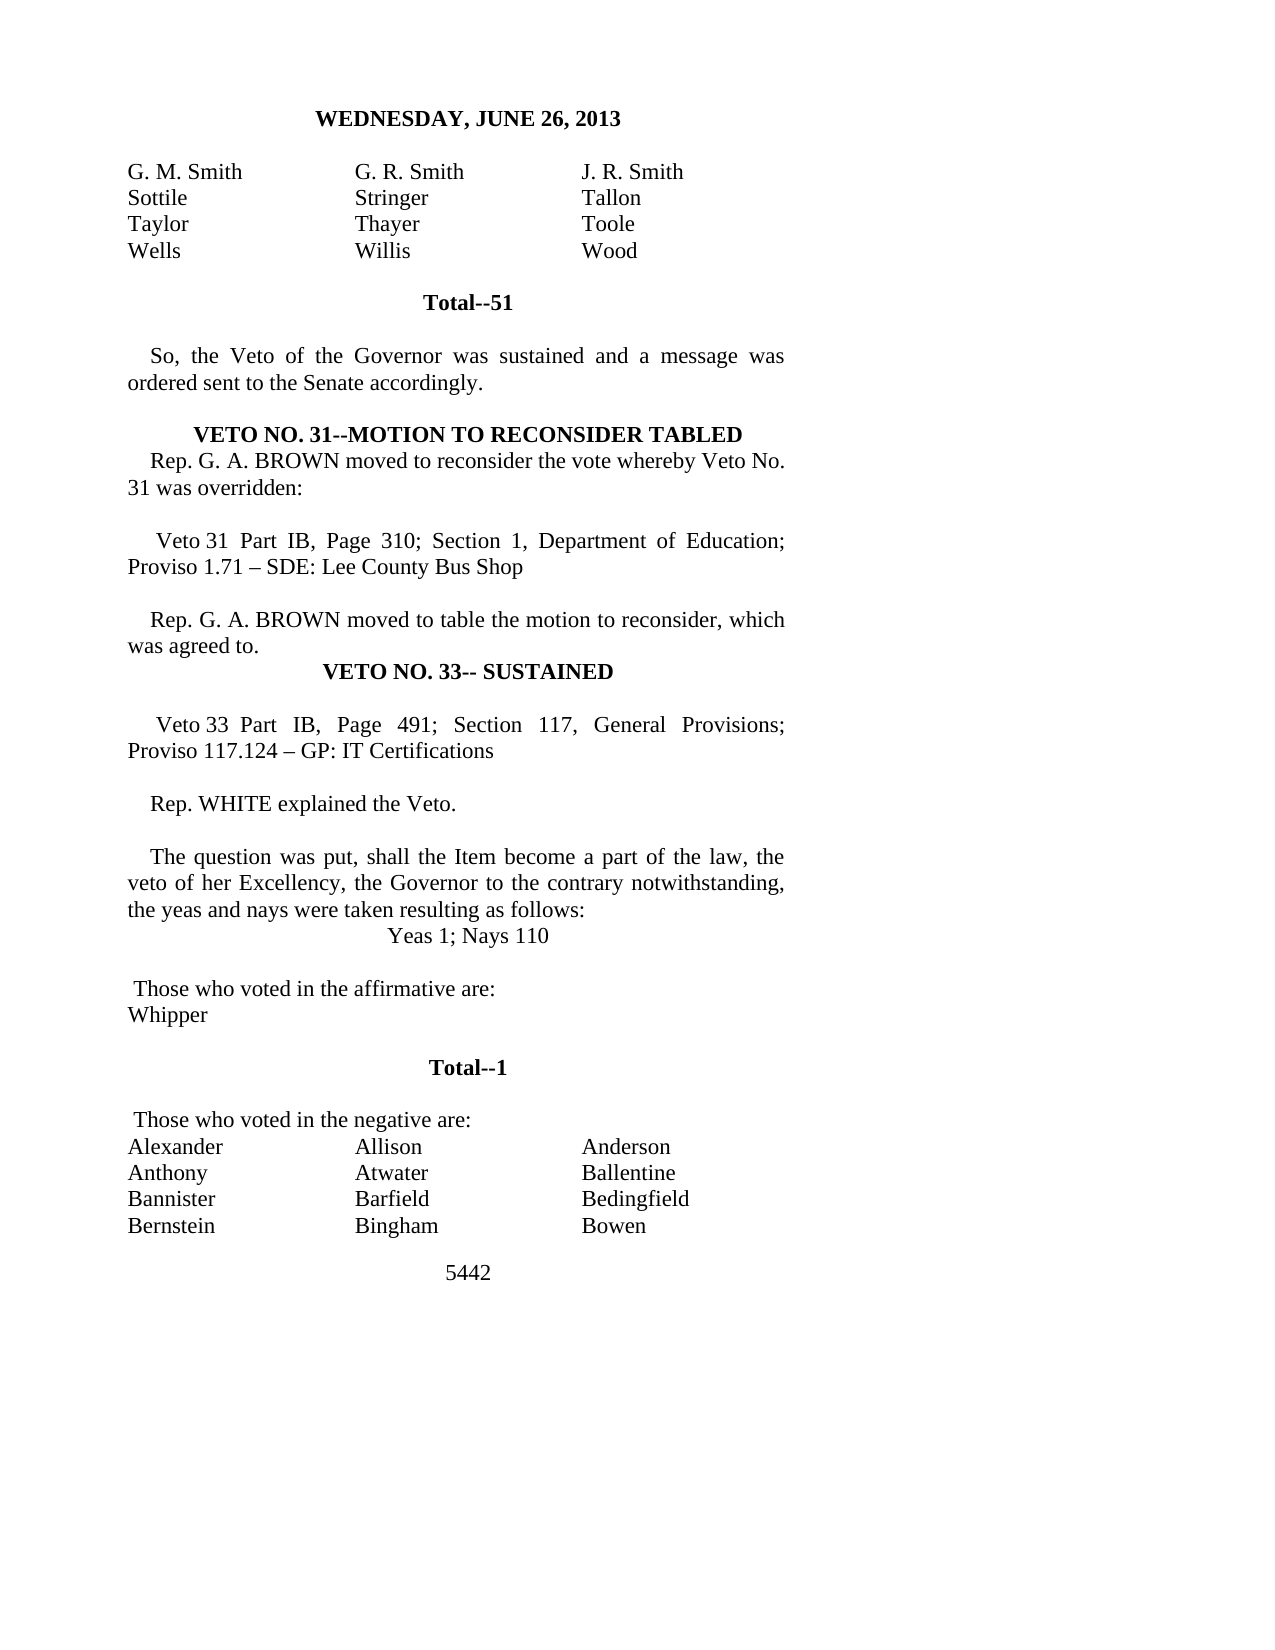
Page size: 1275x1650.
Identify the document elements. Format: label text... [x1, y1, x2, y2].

text Rep. G. A. BROWN moved to reconsider the vote whereby Veto No. 31 was overridden: [127, 448, 786, 500]
text Total--51 [127, 289, 786, 316]
text The question was put, shall the Item become a part of the law, the veto of her Excellency, the Governor to the contrary notwithstanding, the yeas and nays were taken resulting as follows: [127, 843, 786, 922]
text Yeas 1; Nays 110 [127, 922, 786, 948]
text VETO NO. 31--MOTION TO RECONSIDER TABLED [127, 421, 786, 448]
text Those who voted in the affirmative are: [127, 975, 786, 1001]
text Veto 31 Part IB, Page 310; Section 1, Department of Education; Proviso 1.71 – SDE: Lee County Bus Shop [127, 527, 786, 579]
text Those who voted in the negative are: [127, 1106, 786, 1133]
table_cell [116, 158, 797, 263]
text Veto 33 Part IB, Page 491; Section 117, General Provisions; Proviso 117.124 – GP: IT Certifications [127, 711, 786, 764]
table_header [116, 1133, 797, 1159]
text Rep. WHITE explained the Veto. [127, 790, 786, 817]
text Rep. G. A. BROWN moved to table the motion to reconsider, which was agreed to. [127, 606, 786, 658]
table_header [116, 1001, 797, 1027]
text So, the Veto of the Governor was sustained and a message was ordered sent to the Senate accordingly. [127, 342, 786, 395]
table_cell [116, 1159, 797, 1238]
text VETO NO. 33-- SUSTAINED [127, 658, 786, 685]
text Total--1 [127, 1054, 786, 1080]
